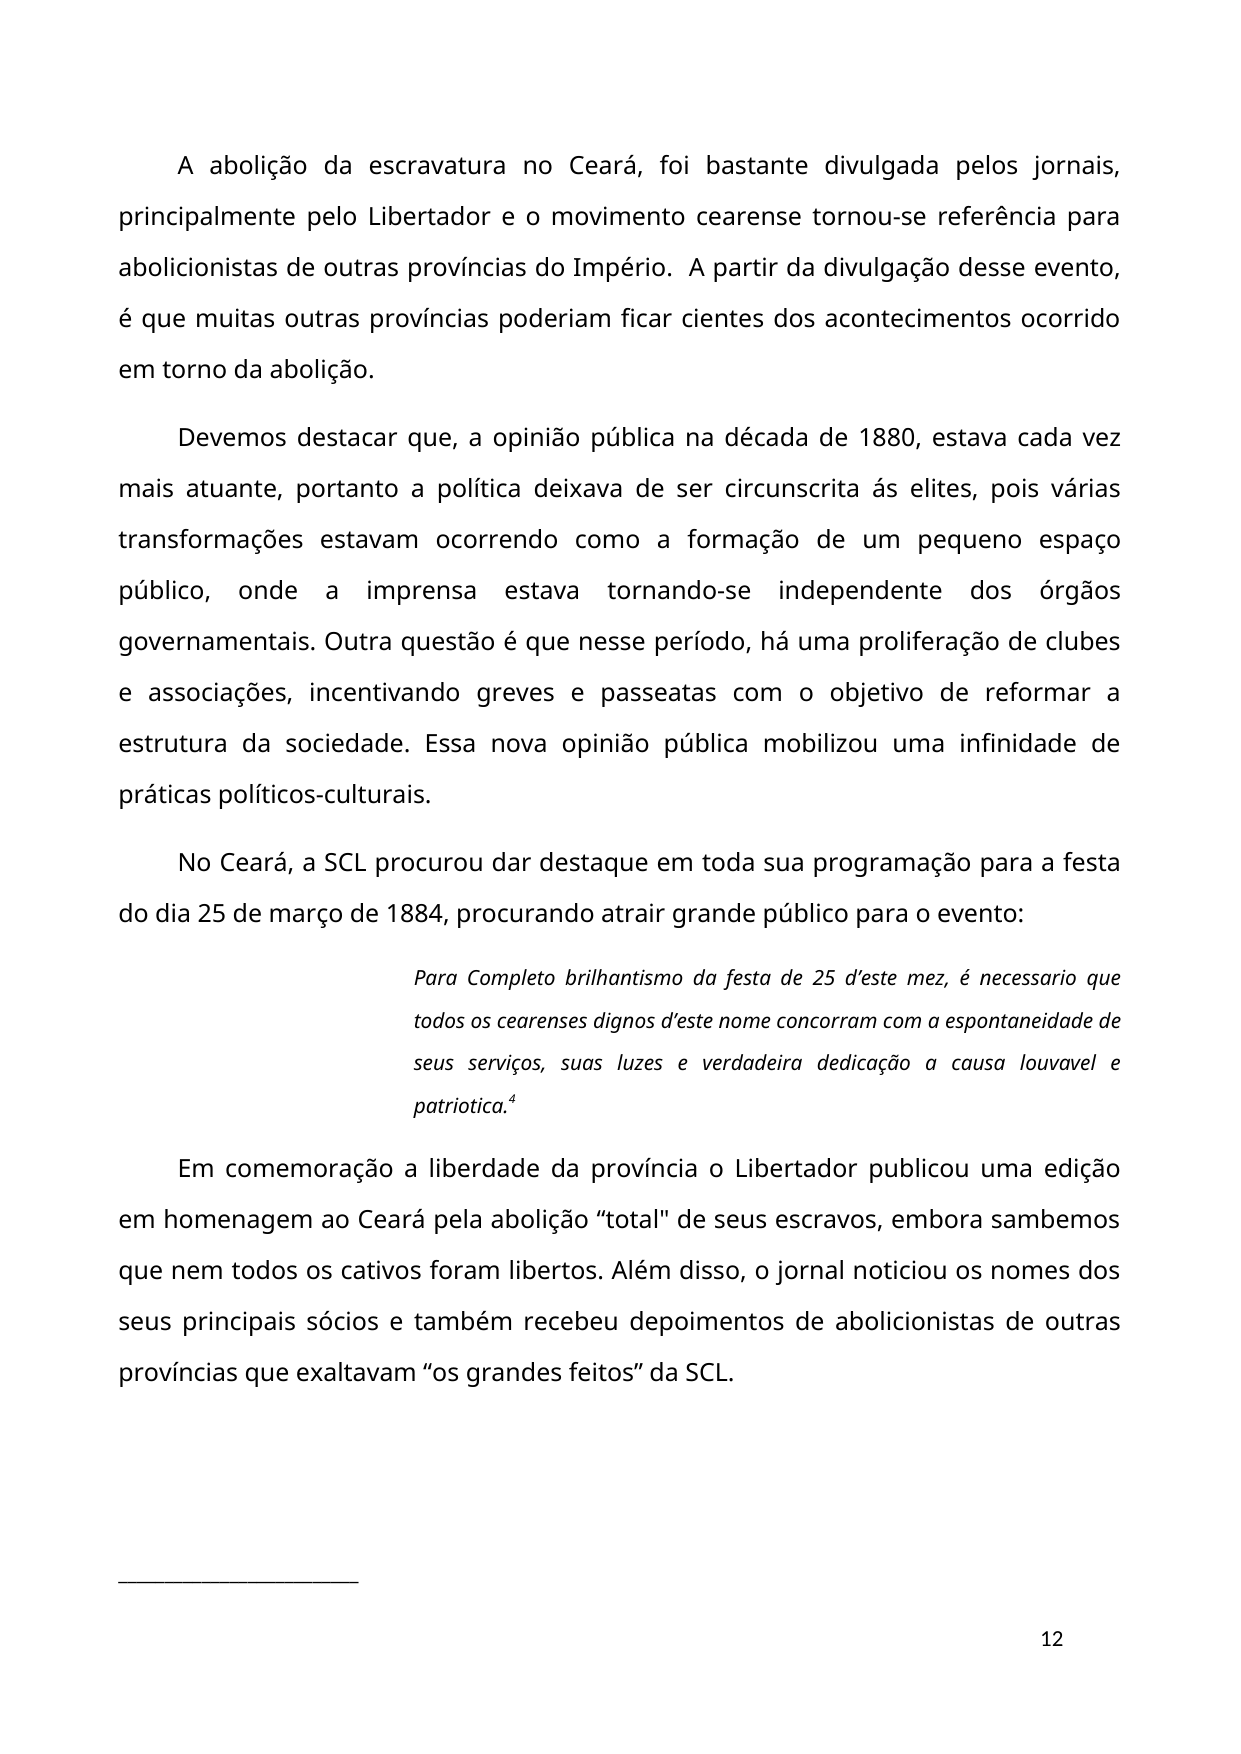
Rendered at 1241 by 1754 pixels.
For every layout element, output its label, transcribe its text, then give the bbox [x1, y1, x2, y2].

text Devemos destacar que, a opinião pública na década de 1880, estava cada vez mais atuante, portanto a política deixava de ser circunscrita ás elites, pois várias transformações estavam ocorrendo como a formação de um pequeno espaço público, onde a imprensa estava tornando-se independente dos órgãos governamentais. Outra questão é que nesse período, há uma proliferação de clubes e associações, incentivando greves e passeatas com o objetivo de reformar a estrutura da sociedade. Essa nova opinião pública mobilizou uma infinidade de práticas políticos-culturais. [118, 419, 1122, 811]
text A abolição da escravatura no Ceará, foi bastante divulgada pelos jornais, principalmente pelo Libertador e o movimento cearense tornou-se referência para abolicionistas de outras províncias do Império. A partir da divulgação desse evento, é que muitas outras províncias poderiam ficar cientes dos acontecimentos ocorrido em torno da abolição. [118, 148, 1122, 386]
text No Ceará, a SCL procurou dar destaque em toda sua programação para a festa do dia 25 de março de 1884, procurando atrair grande público para o evento: [118, 844, 1122, 929]
text Para Completo brilhantismo da festa de 25 d’este mez, é necessario que todos os cearenses dignos d’este nome concorram com a espontaneidade de seus serviços, suas luzes e verdadeira dedicação a causa louvavel e patriotica.4 [413, 963, 1122, 1119]
text __________________________ [118, 1558, 1122, 1586]
text Em comemoração a liberdade da província o Libertador publicou uma edição em homenagem ao Ceará pela abolição “total" de seus escravos, embora sambemos que nem todos os cativos foram libertos. Além disso, o jornal noticiou os nomes dos seus principais sócios e também recebeu depoimentos de abolicionistas de outras províncias que exaltavam “os grandes feitos” da SCL. [118, 1150, 1122, 1388]
